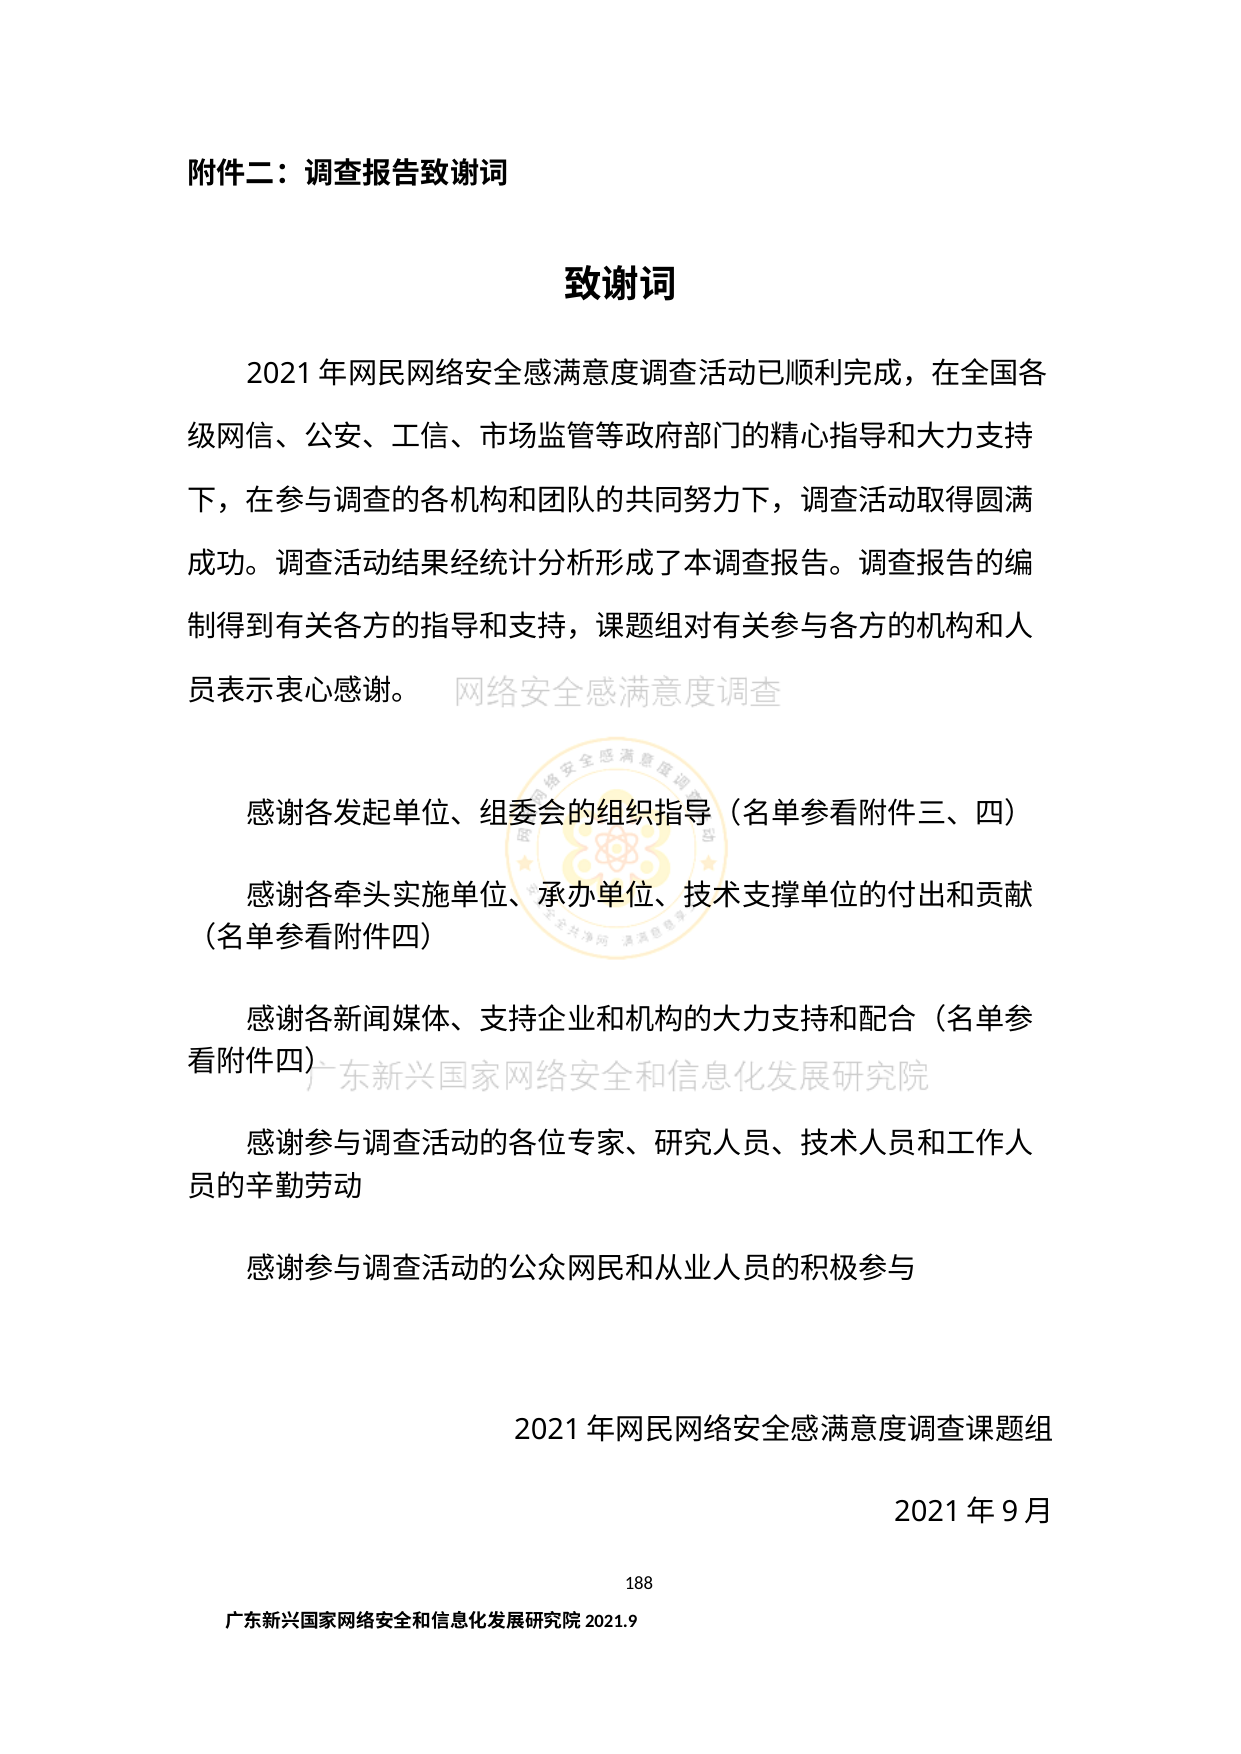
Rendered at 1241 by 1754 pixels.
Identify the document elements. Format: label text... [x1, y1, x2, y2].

text 2021年网民网络安全感满意度调查课题组 [187, 1406, 1053, 1448]
text 感谢各牵头实施单位、承办单位、技术支撑单位的付出和贡献（名单参看附件四） [187, 871, 1053, 956]
text 感谢参与调查活动的公众网民和从业人员的积极参与 [187, 1244, 1053, 1286]
subtitle 附件二：调查报告致谢词 [187, 150, 1053, 192]
text 感谢各新闻媒体、支持企业和机构的大力支持和配合（名单参看附件四） [187, 996, 1053, 1080]
text 2021年9月 [187, 1488, 1053, 1530]
text 感谢参与调查活动的各位专家、研究人员、技术人员和工作人员的辛勤劳动 [187, 1120, 1053, 1204]
text 感谢各发起单位、组委会的组织指导（名单参看附件三、四） [187, 789, 1053, 832]
text 2021年网民网络安全感满意度调查活动已顺利完成，在全国各级网信、公安、工信、市场监管等政府部门的精心指导和大力支持下，在参与调查的各机构和团队的共同努力下，调查活动取得圆满成功。调查活动结果经统计分析形成了本调查报告。调查报告的编制得到有关各方的指导和支持，课题组对有关参与各方的机构和人员表示衷心感谢。 [187, 349, 1053, 709]
text 致谢词 [187, 254, 1053, 308]
